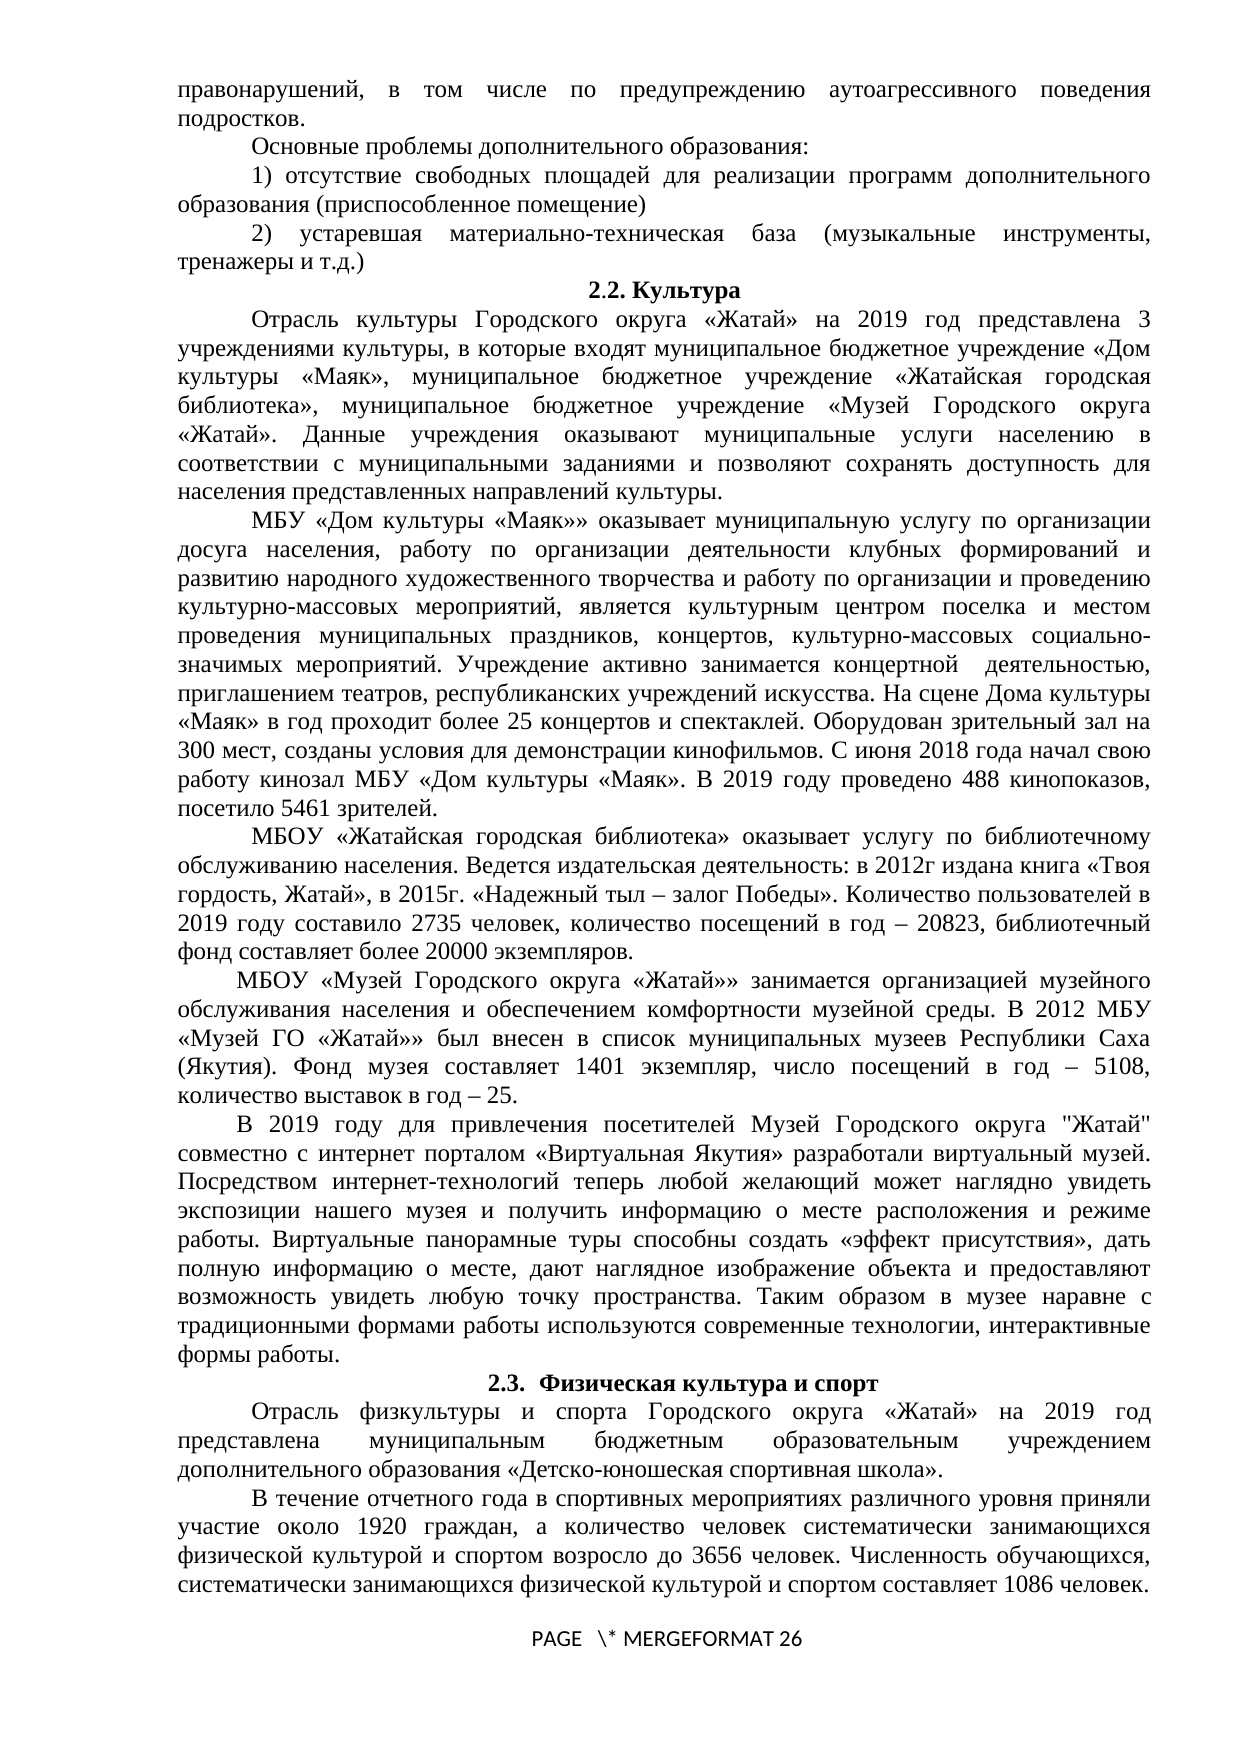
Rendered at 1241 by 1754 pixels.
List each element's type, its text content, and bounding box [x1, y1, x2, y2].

text 2) устаревшая материально-техническая база (музыкальные инструменты, тренажеры и т.д.) [177, 218, 1152, 275]
text МБУ «Дом культуры «Маяк»» оказывает муниципальную услугу по организации досуга населения, работу по организации деятельности клубных формирований и развитию народного художественного творчества и работу по организации и проведению культурно-массовых мероприятий, является культурным центром поселка и местом проведения муниципальных праздников, концертов, культурно-массовых социально-значимых мероприятий. Учреждение активно занимается концертной деятельностью, приглашением театров, республиканских учреждений искусства. На сцене Дома культуры «Маяк» в год проходит более 25 концертов и спектаклей. Оборудован зрительный зал на 300 мест, созданы условия для демонстрации кинофильмов. С июня 2018 года начал свою работу кинозал МБУ «Дом культуры «Маяк». В 2019 году проведено 488 кинопоказов, посетило 5461 зрителей. [177, 505, 1152, 821]
text 1) отсутствие свободных площадей для реализации программ дополнительного образования (приспособленное помещение) [177, 160, 1152, 218]
text МБОУ «Музей Городского округа «Жатай»» занимается организацией музейного обслуживания населения и обеспечением комфортности музейной среды. В 2012 МБУ «Музей ГО «Жатай»» был внесен в список муниципальных музеев Республики Саха (Якутия). Фонд музея составляет 1401 экземпляр, число посещений в год – 5108, количество выставок в год – 25. [177, 965, 1152, 1109]
list Физическая культура и спорт [215, 1368, 1152, 1396]
text 2.2. Культура [177, 275, 1152, 304]
text В 2019 году для привлечения посетителей Музей Городского округа "Жатай" совместно с интернет порталом «Виртуальная Якутия» разработали виртуальный музей. Посредством интернет-технологий теперь любой желающий может наглядно увидеть экспозиции нашего музея и получить информацию о месте расположения и режиме работы. Виртуальные панорамные туры способны создать «эффект присутствия», дать полную информацию о месте, дают наглядное изображение объекта и предоставляют возможность увидеть любую точку пространства. Таким образом в музее наравне с традиционными формами работы используются современные технологии, интерактивные формы работы. [177, 1109, 1152, 1368]
text Отрасль физкультуры и спорта Городского округа «Жатай» на 2019 год представлена муниципальным бюджетным образовательным учреждением дополнительного образования «Детско-юношеская спортивная школа». [177, 1396, 1152, 1483]
text Основные проблемы дополнительного образования: [177, 131, 1152, 160]
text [177, 74, 1152, 131]
text В течение отчетного года в спортивных мероприятиях различного уровня приняли участие около 1920 граждан, а количество человек систематически занимающихся физической культурой и спортом возросло до 3656 человек. Численность обучающихся, систематически занимающихся физической культурой и спортом составляет 1086 человек. [177, 1483, 1152, 1598]
text МБОУ «Жатайская городская библиотека» оказывает услугу по библиотечному обслуживанию населения. Ведется издательская деятельность: в 2012г издана книга «Твоя гордость, Жатай», в 2015г. «Надежный тыл – залог Победы». Количество пользователей в 2019 году составило 2735 человек, количество посещений в год – 20823, библиотечный фонд составляет более 20000 экземпляров. [177, 821, 1152, 965]
text Отрасль культуры Городского округа «Жатай» на 2019 год представлена 3 учреждениями культуры, в которые входят муниципальное бюджетное учреждение «Дом культуры «Маяк», муниципальное бюджетное учреждение «Жатайская городская библиотека», муниципальное бюджетное учреждение «Музей Городского округа «Жатай». Данные учреждения оказывают муниципальные услуги населению в соответствии с муниципальными заданиями и позволяют сохранять доступность для населения представленных направлений культуры. [177, 304, 1152, 505]
